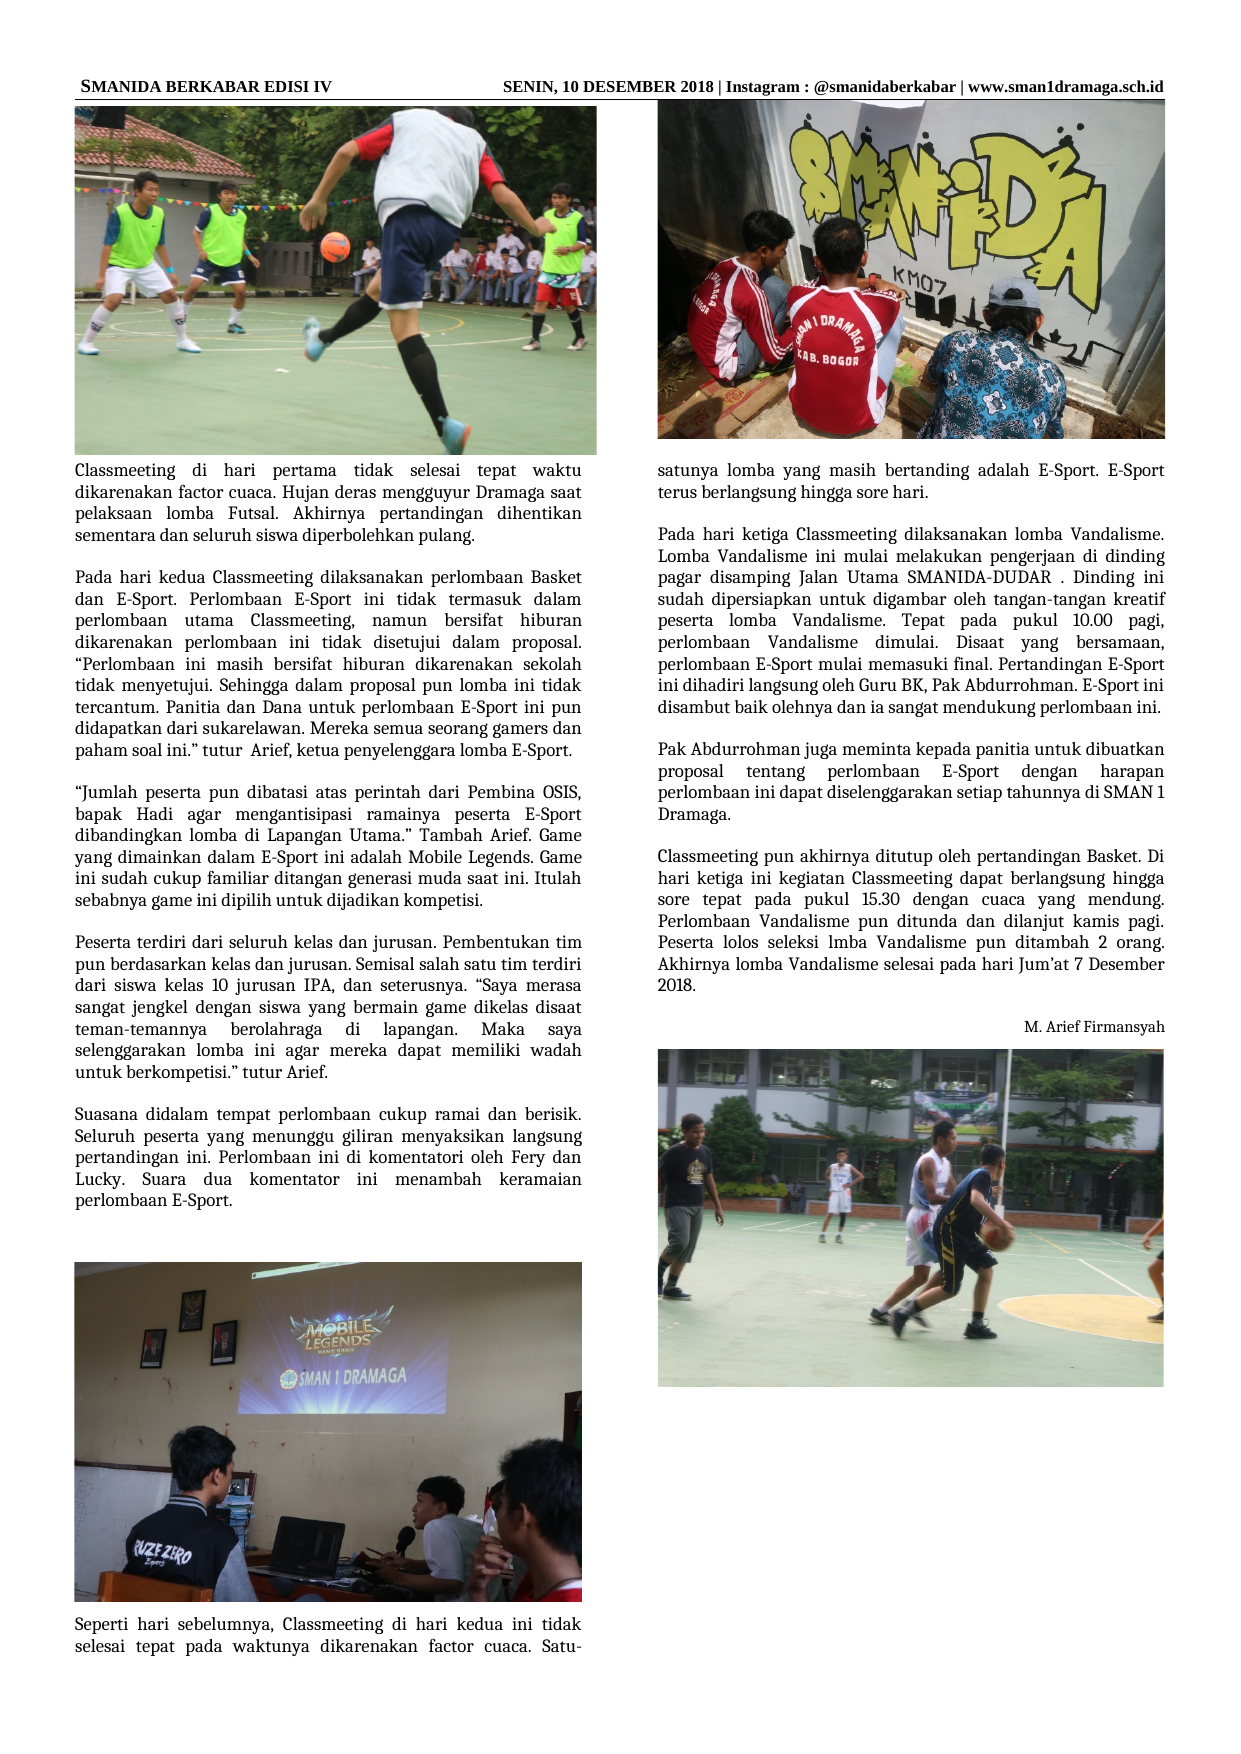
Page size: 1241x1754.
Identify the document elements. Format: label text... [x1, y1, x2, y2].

picture [657, 100, 1166, 439]
picture [657, 1049, 1164, 1387]
text “Jumlah peserta pun dibatasi atas perintah dari Pembina OSIS, bapak Hadi agar mengantisipasi ramainya peserta E-Sport dibandingkan lomba di Lapangan Utama.” Tambah Arief. Game yang dimainkan dalam E-Sport ini adalah Mobile Legends. Game ini sudah cukup familiar ditangan generasi muda saat ini. Itulah sebabnya game ini dipilih untuk dijadikan kompetisi. [75, 782, 583, 911]
text M. Arief Firmansyah [658, 1017, 1165, 1037]
text Pak Abdurrohman juga meminta kepada panitia untuk dibuatkan proposal tentang perlombaan E-Sport dengan harapan perlombaan ini dapat diselenggarakan setiap tahunnya di SMAN 1 Dramaga. [658, 738, 1165, 825]
text Pada hari ketiga Classmeeting dilaksanakan lomba Vandalisme. Lomba Vandalisme ini mulai melakukan pengerjaan di dinding pagar disamping Jalan Utama SMANIDA-DUDAR . Dinding ini sudah dipersiapkan untuk digambar oleh tangan-tangan kreatif peserta lomba Vandalisme. Tepat pada pukul 10.00 pagi, perlombaan Vandalisme dimulai. Disaat yang bersamaan, perlombaan E-Sport mulai memasuki final. Pertandingan E-Sport ini dihadiri langsung oleh Guru BK, Pak Abdurrohman. E-Sport ini disambut baik olehnya dan ia sangat mendukung perlombaan ini. [658, 524, 1165, 718]
text Classmeeting pun akhirnya ditutup oleh pertandingan Basket. Di hari ketiga ini kegiatan Classmeeting dapat berlangsung hingga sore tepat pada pukul 15.30 dengan cuaca yang mendung. Perlombaan Vandalisme pun ditunda dan dilanjut kamis pagi. Peserta lolos seleksi lmba Vandalisme pun ditambah 2 orang. Akhirnya lomba Vandalisme selesai pada hari Jum’at 7 Desember 2018. [658, 846, 1165, 997]
text Classmeeting di hari pertama tidak selesai tepat waktu dikarenakan factor cuaca. Hujan deras mengguyur Dramaga saat pelaksaan lomba Futsal. Akhirnya pertandingan dihentikan sementara dan seluruh siswa diperbolehkan pulang. [75, 460, 583, 546]
picture [74, 106, 597, 455]
picture [74, 1262, 582, 1602]
text Pada hari kedua Classmeeting dilaksanakan perlombaan Basket dan E-Sport. Perlombaan E-Sport ini tidak termasuk dalam perlombaan utama Classmeeting, namun bersifat hiburan dikarenakan perlombaan ini tidak disetujui dalam proposal. “Perlombaan ini masih bersifat hiburan dikarenakan sekolah tidak menyetujui. Sehingga dalam proposal pun lomba ini tidak tercantum. Panitia dan Dana untuk perlombaan E-Sport ini pun didapatkan dari sukarelawan. Mereka semua seorang gamers dan paham soal ini.” tutur Arief, ketua penyelenggara lomba E-Sport. [75, 567, 583, 761]
text Suasana didalam tempat perlombaan cukup ramai dan berisik. Seluruh peserta yang menunggu giliran menyaksikan langsung pertandingan ini. Perlombaan ini di komentatori oleh Fery dan Lucky. Suara dua komentator ini menambah keramaian perlombaan E-Sport. [75, 1104, 583, 1211]
text Seperti hari sebelumnya, Classmeeting di hari kedua ini tidak selesai tepat pada waktunya dikarenakan factor cuaca. Satu-satunya lomba yang masih bertanding adalah E-Sport. E-Sport terus berlangsung hingga sore hari. [658, 460, 1165, 503]
text Seperti hari sebelumnya, Classmeeting di hari kedua ini tidak selesai tepat pada waktunya dikarenakan factor cuaca. Satu-satunya lomba yang masih bertanding adalah E-Sport. E-Sport terus berlangsung hingga sore hari. [75, 1614, 583, 1657]
text SMANIDA BERKABAR EDISI IV SENIN, 10 DESEMBER 2018 | Instagram : @smanidaberkabar | www.sman1dramaga.sch.id [75, 75, 1165, 99]
text Peserta terdiri dari seluruh kelas dan jurusan. Pembentukan tim pun berdasarkan kelas dan jurusan. Semisal salah satu tim terdiri dari siswa kelas 10 jurusan IPA, dan seterusnya. “Saya merasa sangat jengkel dengan siswa yang bermain game dikelas disaat teman-temannya berolahraga di lapangan. Maka saya selenggarakan lomba ini agar mereka dapat memiliki wadah untuk berkompetisi.” tutur Arief. [75, 932, 583, 1083]
